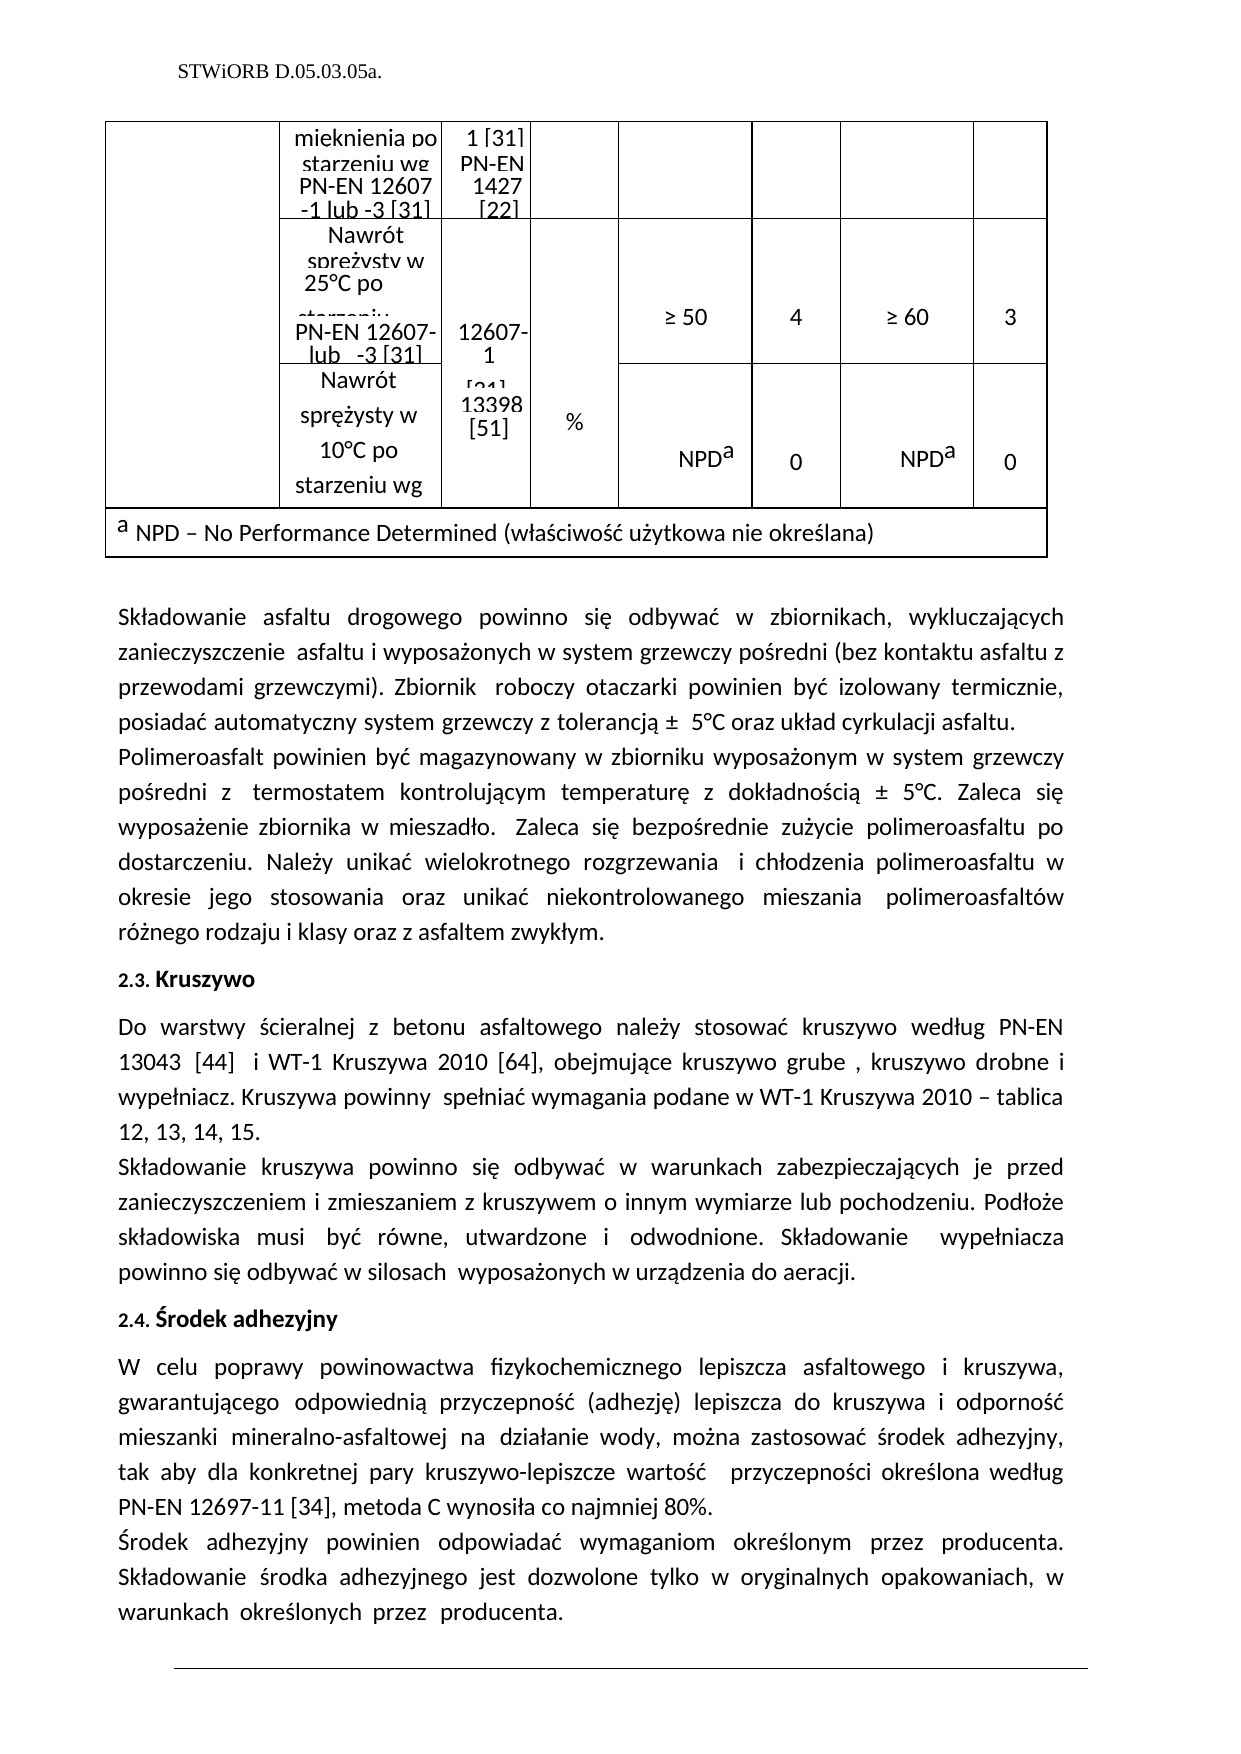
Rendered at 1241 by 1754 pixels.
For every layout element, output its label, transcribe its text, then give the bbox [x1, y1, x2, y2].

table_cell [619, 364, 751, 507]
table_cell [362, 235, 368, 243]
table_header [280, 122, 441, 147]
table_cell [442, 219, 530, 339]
subtitle Środek adhezyjny [118, 1303, 1078, 1334]
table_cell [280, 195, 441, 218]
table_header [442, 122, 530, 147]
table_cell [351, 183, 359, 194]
subtitle Kruszywo [118, 963, 1078, 994]
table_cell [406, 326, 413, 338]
text Do warstwy ścieralnej z betonu asfaltowego należy stosować kruszywo według PN-EN 13043 [44] i WT-1 Kruszywa 2010 [64], obejmujące kruszywo grube , kruszywo drobne i wypełniacz. Kruszywa powinny spełniać wymagania podane w WT-1 Kruszywa 2010 – tablica 12, 13, 14, 15. [118, 1011, 1064, 1146]
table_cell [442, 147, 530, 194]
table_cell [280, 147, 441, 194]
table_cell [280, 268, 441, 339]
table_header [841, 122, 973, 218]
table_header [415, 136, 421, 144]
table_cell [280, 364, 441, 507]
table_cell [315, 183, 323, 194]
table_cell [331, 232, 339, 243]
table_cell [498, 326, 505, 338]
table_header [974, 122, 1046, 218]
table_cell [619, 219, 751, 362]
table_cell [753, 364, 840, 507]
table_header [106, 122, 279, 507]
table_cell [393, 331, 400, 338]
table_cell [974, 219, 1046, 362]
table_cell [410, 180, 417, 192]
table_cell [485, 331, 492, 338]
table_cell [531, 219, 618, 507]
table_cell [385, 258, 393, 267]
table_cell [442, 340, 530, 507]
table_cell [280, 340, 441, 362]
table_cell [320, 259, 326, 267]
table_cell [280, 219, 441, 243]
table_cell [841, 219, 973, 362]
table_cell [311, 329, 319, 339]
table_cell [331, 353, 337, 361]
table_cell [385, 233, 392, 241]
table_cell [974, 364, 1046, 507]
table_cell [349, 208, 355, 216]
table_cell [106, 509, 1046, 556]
text Składowanie asfaltu drogowego powinno się odbywać w zbiornikach, wykluczających zanieczyszczenie asfaltu i wyposażonych w system grzewczy pośredni (bez kontaktu asfaltu z przewodami grzewczymi). Zbiornik roboczy otaczarki powinien być izolowany termicznie, posiadać automatyczny system grzewczy z tolerancją ± 5°C oraz układ cyrkulacji asfaltu. [118, 601, 1064, 736]
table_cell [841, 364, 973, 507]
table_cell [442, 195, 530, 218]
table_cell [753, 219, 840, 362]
text Składowanie kruszywa powinno się odbywać w warunkach zabezpieczających je przed zanieczyszczeniem i zmieszaniem z kruszywem o innym wymiarze lub pochodzeniu. Podłoże składowiska musi być równe, utwardzone i odwodnione. Składowanie wypełniacza powinno się odbywać w silosach wyposażonych w urządzenia do aeracji. [118, 1151, 1064, 1286]
text Środek adhezyjny powinien odpowiadać wymaganiom określonym przez producenta. Składowanie środka adhezyjnego jest dozwolone tylko w oryginalnych opakowaniach, w warunkach określonych przez producenta. [118, 1526, 1064, 1626]
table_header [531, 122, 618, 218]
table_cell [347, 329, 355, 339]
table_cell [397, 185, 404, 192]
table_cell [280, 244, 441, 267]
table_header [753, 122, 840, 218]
text W celu poprawy powinowactwa fizykochemicznego lepiszcza asfaltowego i kruszywa, gwarantującego odpowiednią przyczepność (adhezję) lepiszcza do kruszywa i odporność mieszanki mineralno-asfaltowej na działanie wody, można zastosować środek adhezyjny, tak aby dla konkretnej pary kruszywo-lepiszcze wartość przyczepności określona według PN-EN 12697-11 [34], metoda C wynosiła co najmniej 80%. [118, 1351, 1064, 1521]
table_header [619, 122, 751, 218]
text Polimeroasfalt powinien być magazynowany w zbiorniku wyposażonym w system grzewczy pośredni z termostatem kontrolującym temperaturę z dokładnością ± 5°C. Zaleca się wyposażenie zbiornika w mieszadło. Zaleca się bezpośrednie zużycie polimeroasfaltu po dostarczeniu. Należy unikać wielokrotnego rozgrzewania i chłodzenia polimeroasfaltu w okresie jego stosowania oraz unikać niekontrolowanego mieszania polimeroasfaltów różnego rodzaju i klasy oraz z asfaltem zwykłym. [118, 741, 1064, 946]
